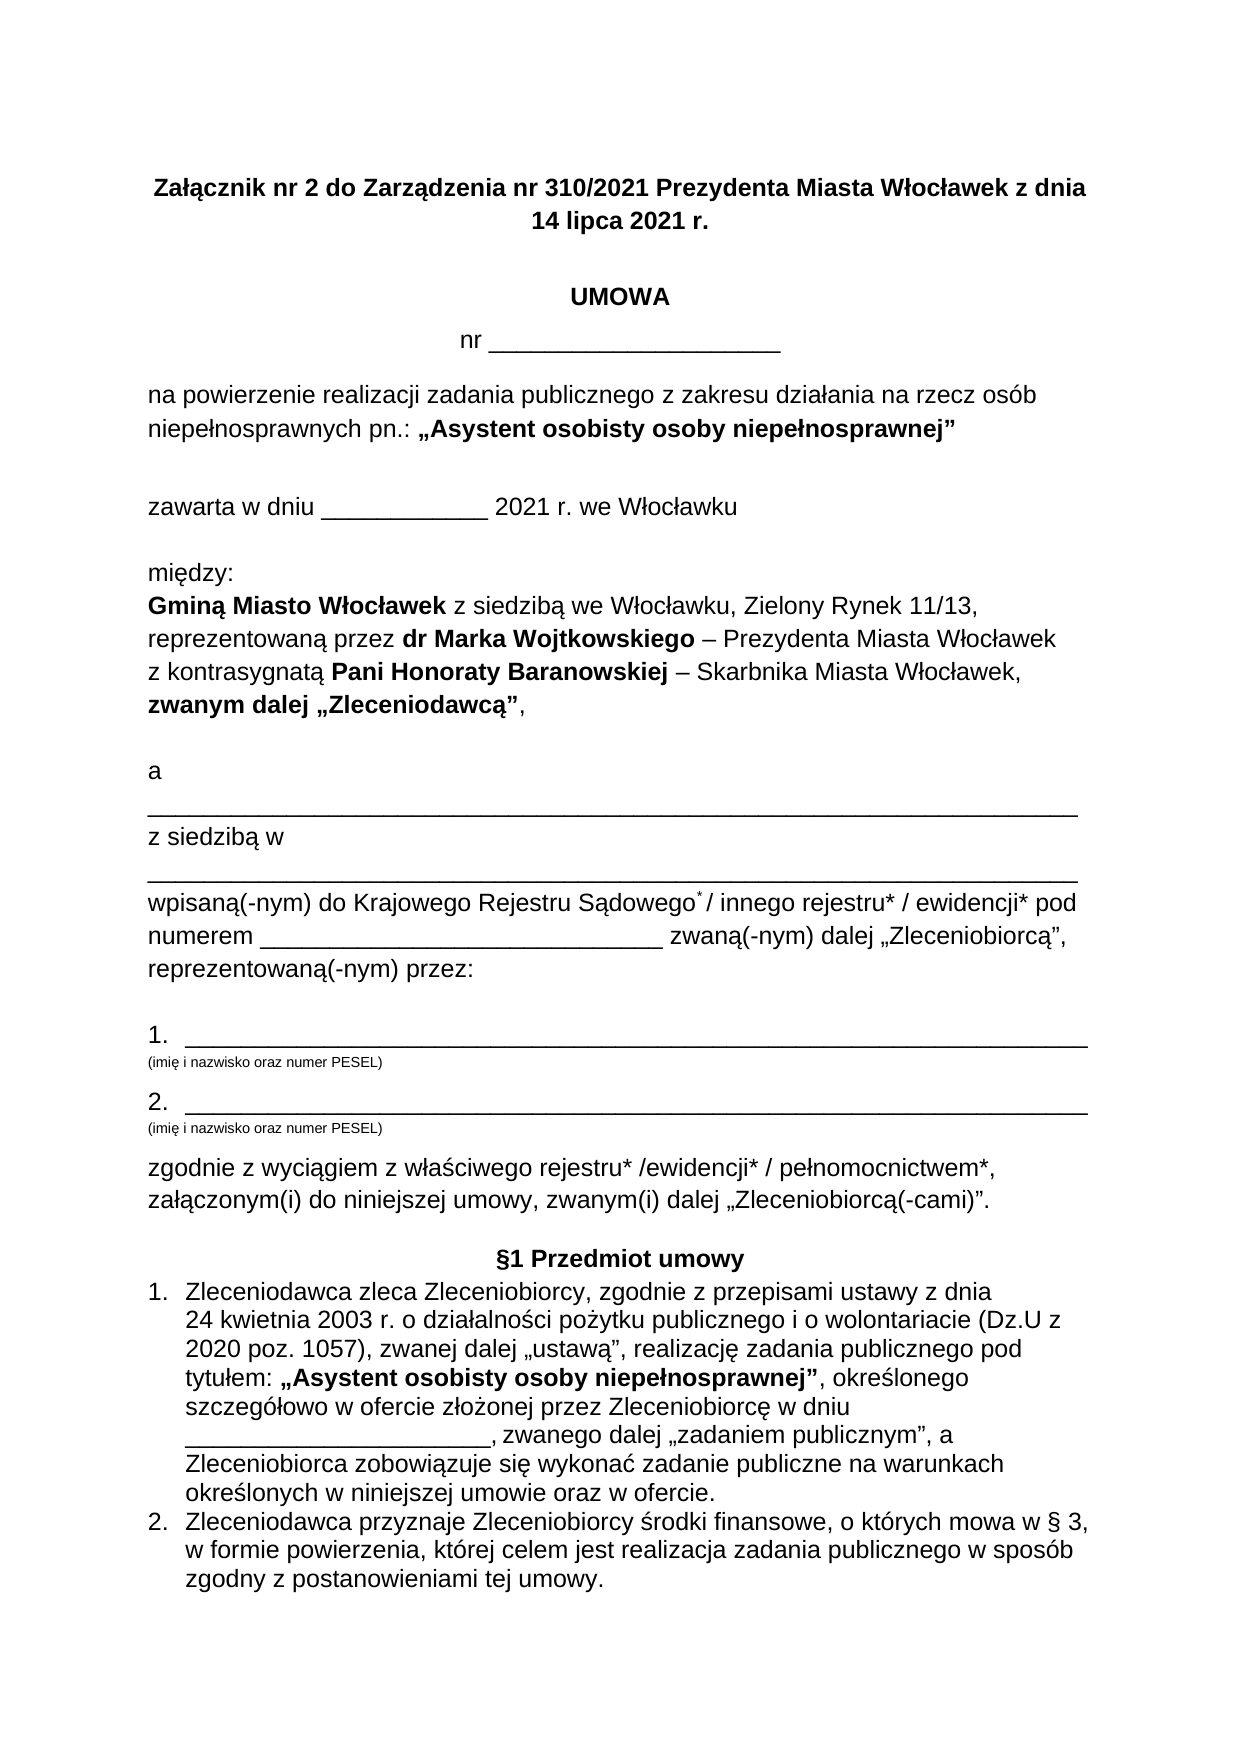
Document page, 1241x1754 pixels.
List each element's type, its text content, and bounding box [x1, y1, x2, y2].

text zgodnie z wyciągiem z właściwego rejestru* /ewidencji* / pełnomocnictwem*, załączonym(i) do niniejszej umowy, zwanym(i) dalej „Zleceniobiorcą(-cami)”. [148, 1152, 1093, 1214]
text (imię i nazwisko oraz numer PESEL) [148, 1053, 1093, 1082]
text z siedzibą w ___________________________________________________________________wpisaną(-nym) do Krajowego Rejestru Sądowego* / innego rejestru* / ewidencji* pod numerem _____________________________ zwaną(-nym) dalej „Zleceniobiorcą”, reprezentowaną(-nym) przez: [148, 822, 1093, 983]
list Zleceniodawca przyznaje Zleceniobiorcy środki finansowe, o których mowa w § 3, w formie powierzenia, której celem jest realizacja zadania publicznego w sposób zgodny z postanowieniami tej umowy. [148, 1507, 1093, 1593]
subtitle §1 Przedmiot umowy [148, 1243, 1093, 1272]
text (imię i nazwisko oraz numer PESEL) [148, 1119, 1093, 1148]
text Gminą Miasto Włocławek z siedzibą we Włocławku, Zielony Rynek 11/13, reprezentowaną przez dr Marka Wojtkowskiego – Prezydenta Miasta Włocławek [148, 591, 1093, 653]
list _________________________________________________________________ [148, 1086, 1093, 1115]
text na powierzenie realizacji zadania publicznego z zakresu działania na rzecz osób niepełnosprawnych pn.: „Asystent osobisty osoby niepełnosprawnej” [148, 381, 1093, 442]
subtitle Załącznik nr 2 do Zarządzenia nr 310/2021 Prezydenta Miasta Włocławek z dnia 14 lipca 2021 r. [148, 173, 1093, 234]
text zawarta w dniu ____________ 2021 r. we Włocławku [148, 492, 1093, 521]
list _________________________________________________________________ [148, 1020, 1093, 1049]
text między: [148, 558, 1093, 587]
subtitle UMOWA [148, 282, 1093, 311]
text z kontrasygnatą Pani Honoraty Baranowskiej – Skarbnika Miasta Włocławek, zwanym dalej „Zleceniodawcą”, [148, 657, 1093, 719]
text a ___________________________________________________________________ [148, 756, 1093, 818]
text nr _____________________ [148, 325, 1093, 354]
list Zleceniodawca zleca Zleceniobiorcy, zgodnie z przepisami ustawy z dnia 24 kwietnia 2003 r. o działalności pożytku publicznego i o wolontariacie (Dz.U z 2020 poz. 1057), zwanej dalej „ustawą”, realizację zadania publicznego pod tytułem: „Asystent osobisty osoby niepełnosprawnej”, określonego szczegółowo w ofercie złożonej przez Zleceniobiorcę w dniu ______________________, zwanego dalej „zadaniem publicznym”, a Zleceniobiorca zobowiązuje się wykonać zadanie publiczne na warunkach określonych w niniejszej umowie oraz w ofercie. [148, 1277, 1093, 1507]
